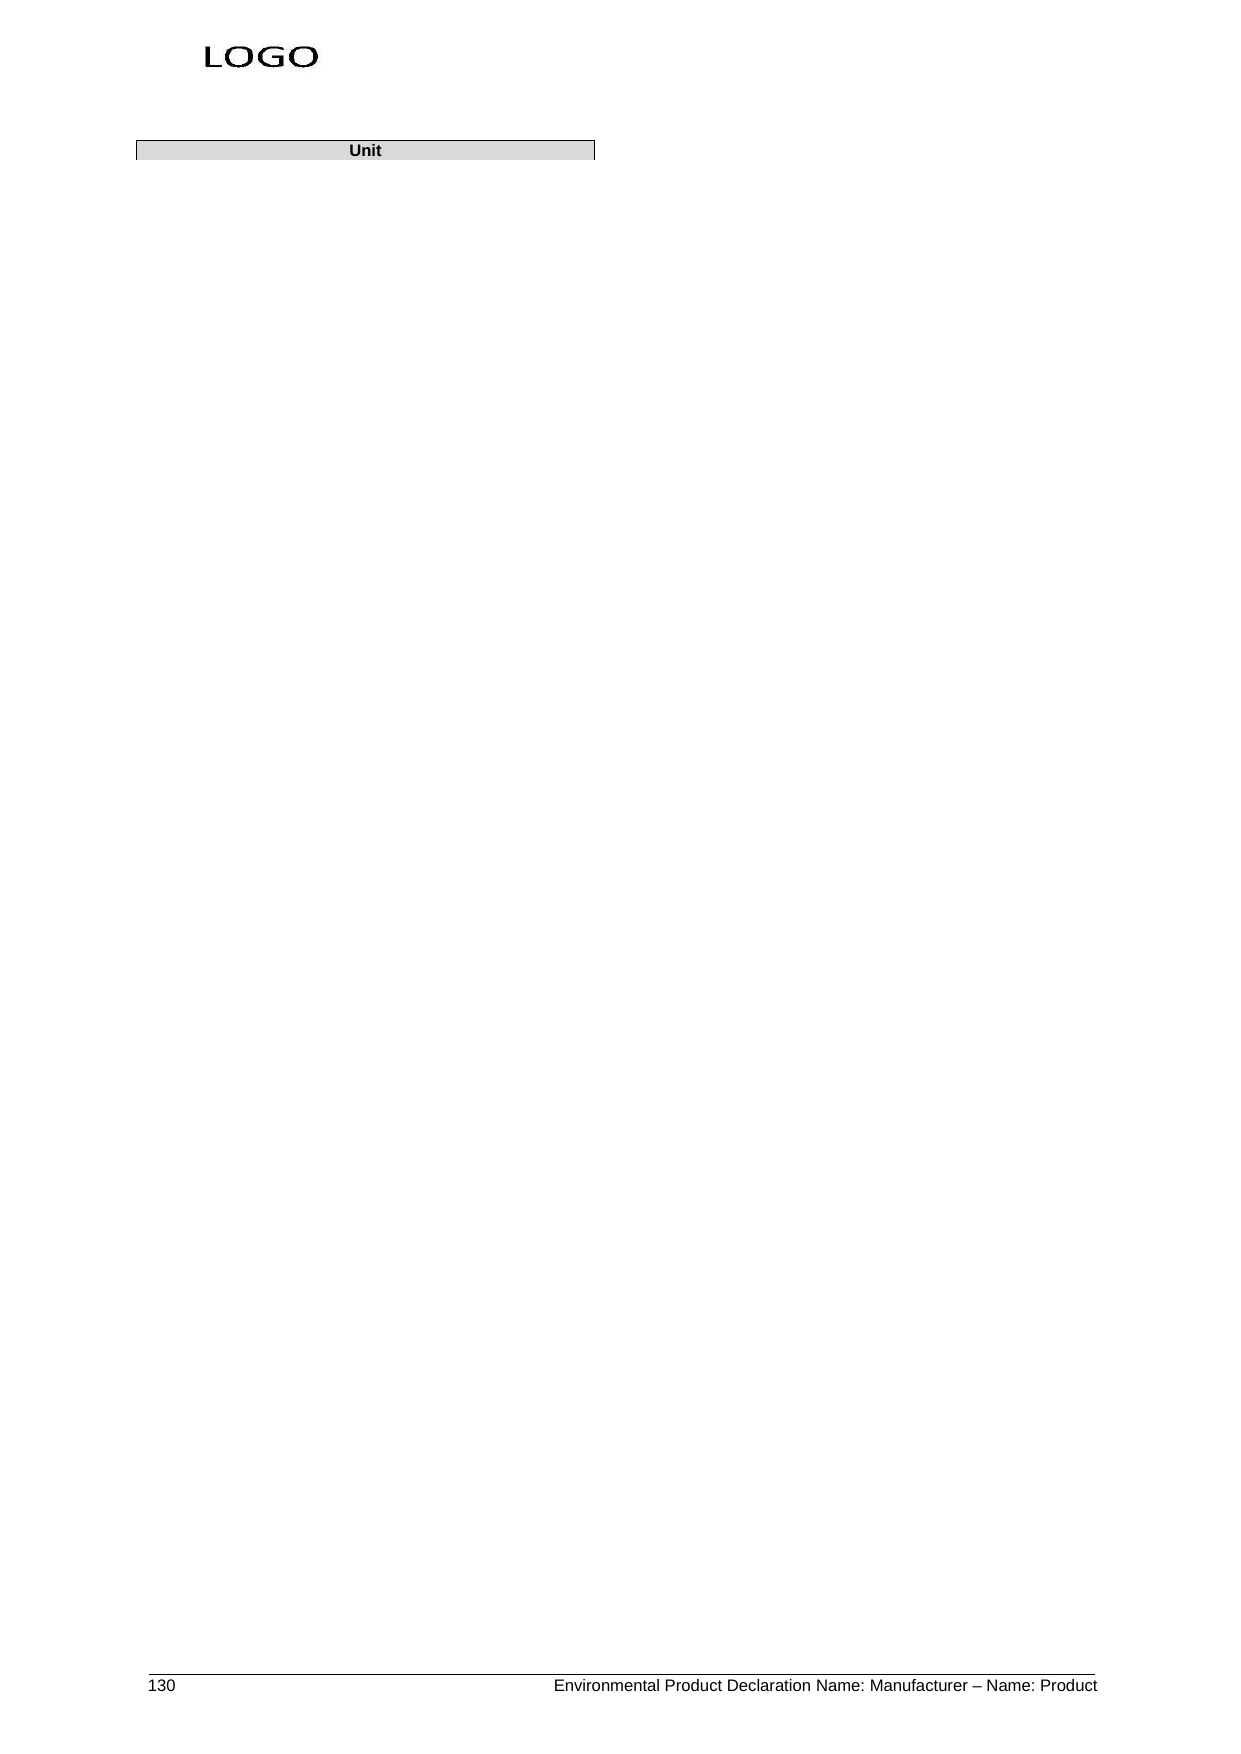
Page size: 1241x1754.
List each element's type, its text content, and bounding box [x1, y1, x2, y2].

table_header Unit [137, 141, 594, 160]
picture [148, 13, 623, 102]
